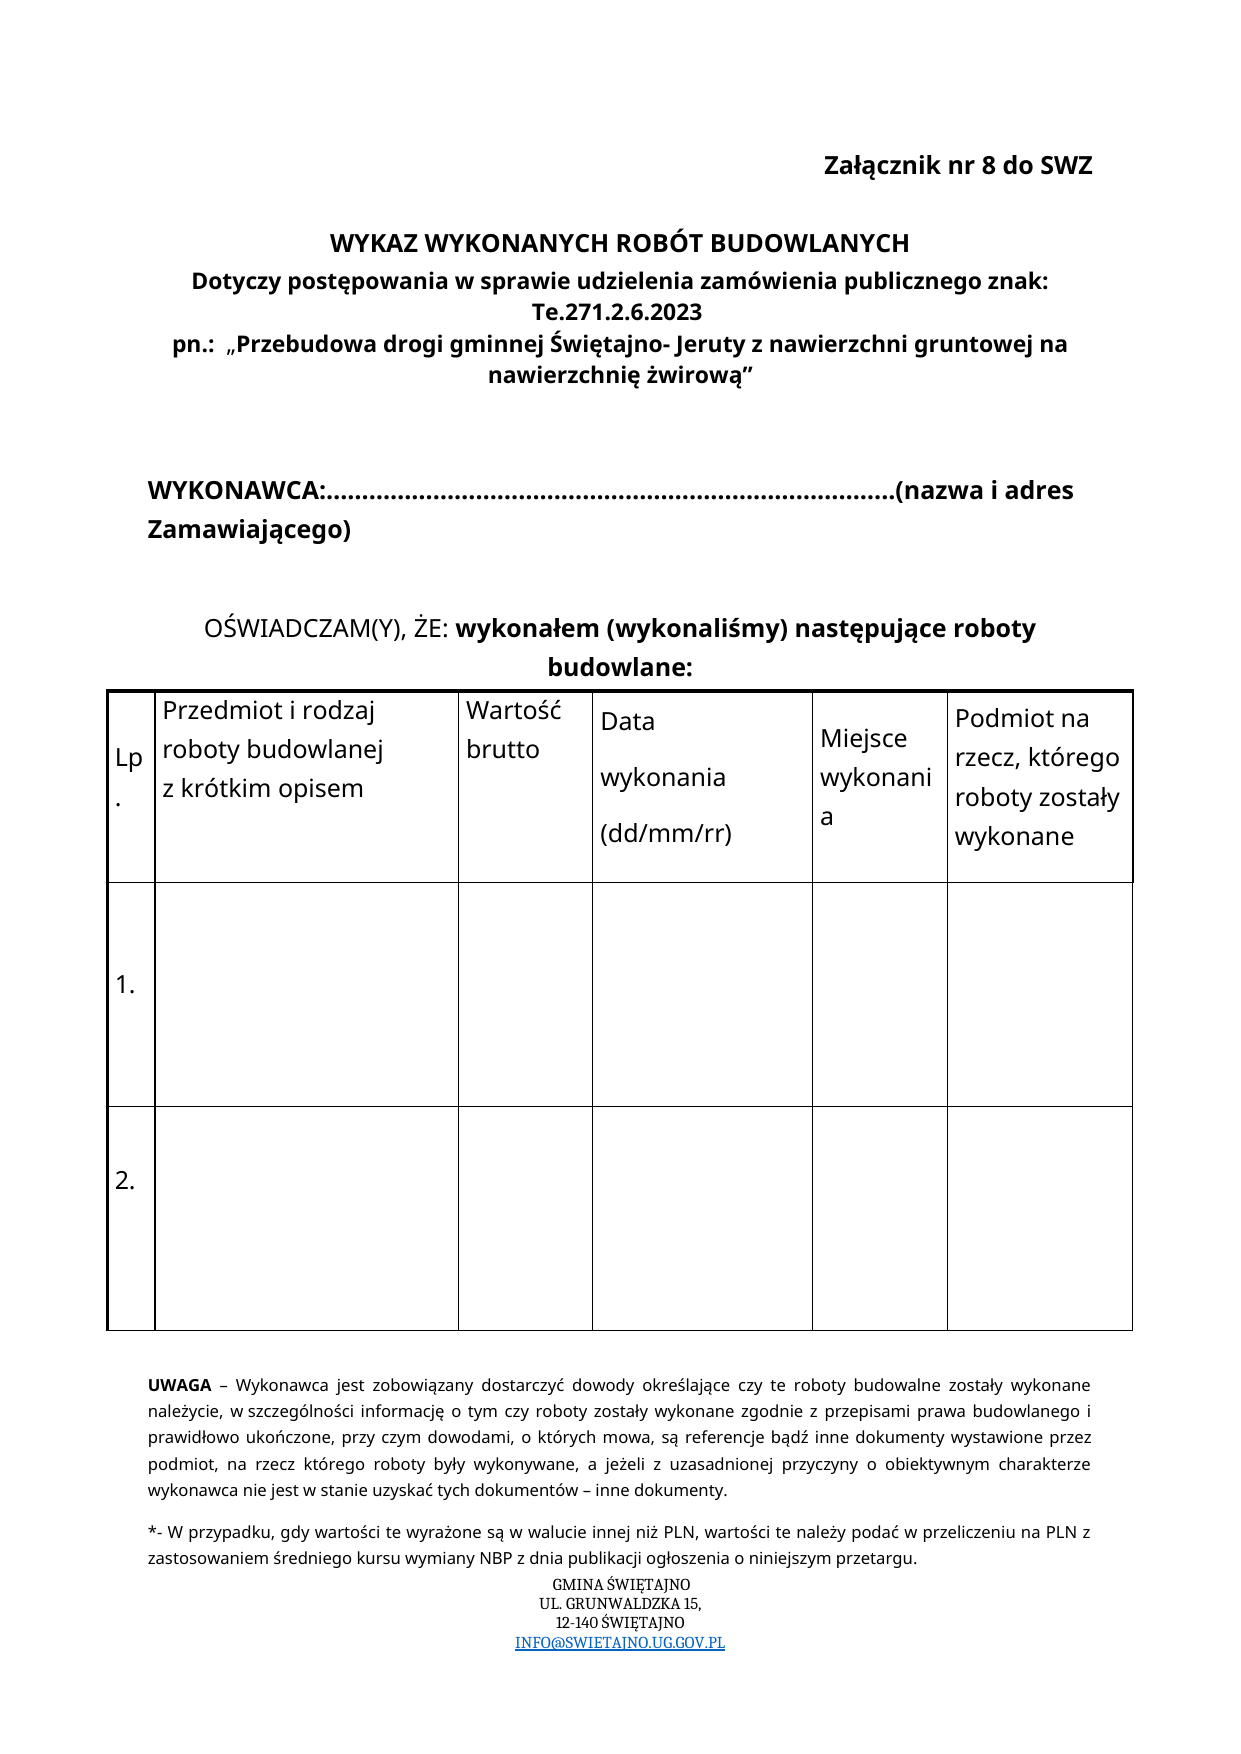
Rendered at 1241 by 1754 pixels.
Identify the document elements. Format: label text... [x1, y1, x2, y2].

table_cell [948, 883, 1132, 1106]
table_header Podmiot na rzecz, którego roboty zostały wykonane [948, 693, 1132, 882]
table_header Miejsce wykonania [813, 693, 947, 882]
table_header Przedmiot i rodzaj roboty budowlanej z krótkim opisem [156, 693, 458, 882]
list WYKONAWCA:……………………………………………………………………..(nazwa i adres Zamawiającego) [148, 473, 1093, 546]
table_header Data wykonania (dd/mm/rr) [593, 693, 812, 882]
table_cell [156, 883, 458, 1106]
text Załącznik nr 8 do SWZ [148, 148, 1093, 182]
table_cell [459, 883, 592, 1106]
table_cell [593, 1107, 812, 1330]
table_cell [813, 883, 947, 1106]
table_cell 1. [109, 883, 154, 1106]
table_header Lp. [109, 693, 154, 882]
table_cell [948, 1107, 1132, 1330]
text OŚWIADCZAM(Y), ŻE: wykonałem (wykonaliśmy) następujące roboty budowlane: [148, 611, 1093, 684]
text WYKAZ WYKONANYCH ROBÓT BUDOWLANYCH [148, 226, 1093, 260]
text *- W przypadku, gdy wartości te wyrażone są w walucie innej niż PLN, wartości te należy podać w przeliczeniu na PLN z zastosowaniem średniego kursu wymiany NBP z dnia publikacji ogłoszenia o niniejszym przetargu. [148, 1521, 1093, 1569]
text UWAGA – Wykonawca jest zobowiązany dostarczyć dowody określające czy te roboty budowalne zostały wykonane należycie, w szczególności informację o tym czy roboty zostały wykonane zgodnie z przepisami prawa budowlanego i prawidłowo ukończone, przy czym dowodami, o których mowa, są referencje bądź inne dokumenty wystawione przez podmiot, na rzecz którego roboty były wykonywane, a jeżeli z uzasadnionej przyczyny o obiektywnym charakterze wykonawca nie jest w stanie uzyskać tych dokumentów – inne dokumenty. [148, 1374, 1093, 1501]
table_cell [593, 883, 812, 1106]
text Dotyczy postępowania w sprawie udzielenia zamówienia publicznego znak: Te.271.2.6.2023 pn.: „Przebudowa drogi gminnej Świętajno- Jeruty z nawierzchni gruntowej na nawierzchnię żwirową” [148, 265, 1093, 390]
table_cell [813, 1107, 947, 1330]
table_header Wartość brutto [459, 693, 592, 882]
table_cell 2. [109, 1107, 154, 1330]
table_cell [459, 1107, 592, 1330]
table_cell [156, 1107, 458, 1330]
